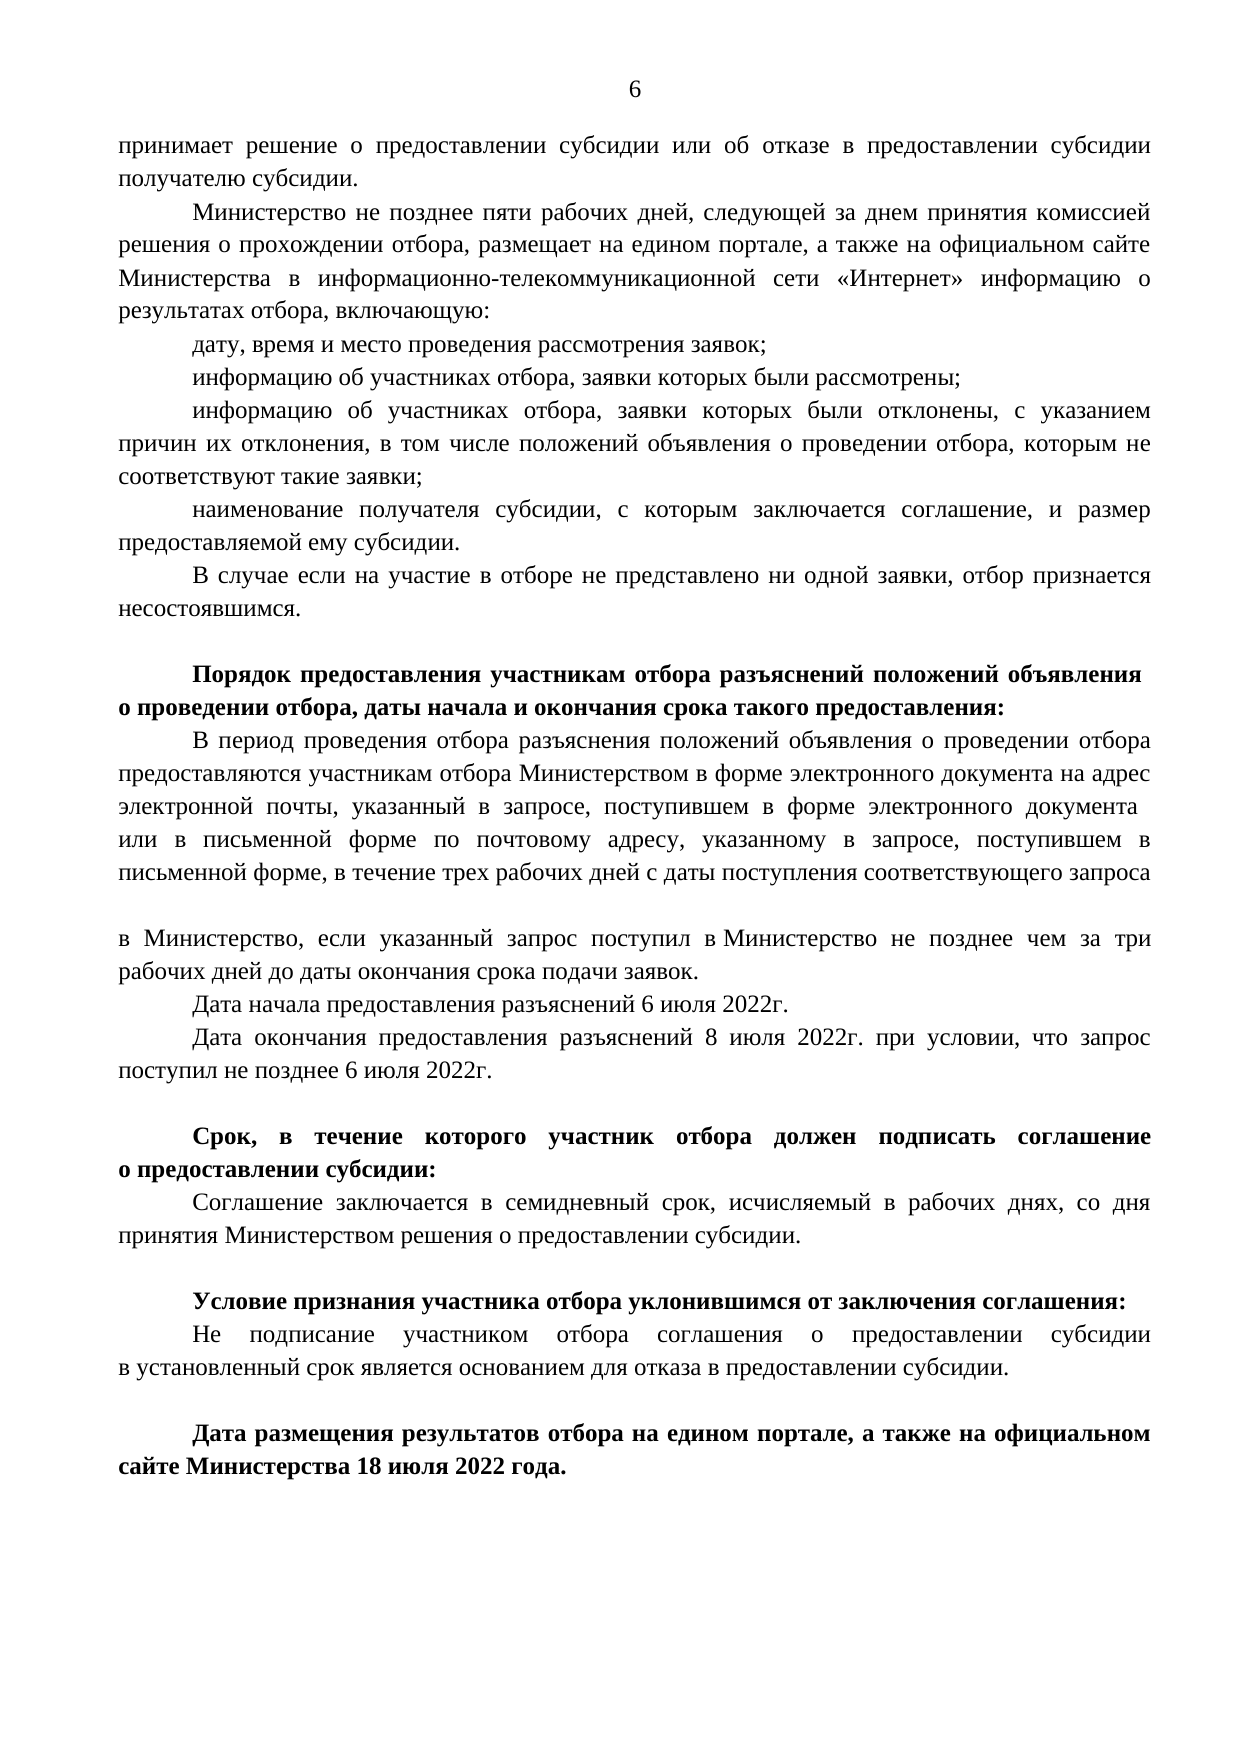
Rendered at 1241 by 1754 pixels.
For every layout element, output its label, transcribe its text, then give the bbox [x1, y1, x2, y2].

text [118, 131, 1152, 192]
text Порядок предоставления участникам отбора разъяснений положений объявления о проведении отбора, даты начала и окончания срока такого предоставления: [118, 659, 1152, 721]
text Условие признания участника отбора уклонившимся от заключения соглашения: [118, 1286, 1152, 1315]
text Министерство не позднее пяти рабочих дней, следующей за днем принятия комиссией решения о прохождении отбора, размещает на едином портале, а также на официальном сайте Министерства в информационно-телекоммуникационной сети «Интернет» информацию о результатах отбора, включающую: [118, 197, 1152, 324]
text В период проведения отбора разъяснения положений объявления о проведении отбора предоставляются участникам отбора Министерством в форме электронного документа на адрес электронной почты, указанный в запросе, поступившем в форме электронного документа или в письменной форме по почтовому адресу, указанному в запросе, поступившем в письменной форме, в течение трех рабочих дней с даты поступления соответствующего запроса в Министерство, если указанный запрос поступил в Министерство не позднее чем за три рабочих дней до даты окончания срока подачи заявок. [118, 725, 1152, 985]
text дату, время и место проведения рассмотрения заявок; [118, 329, 1152, 357]
text Дата начала предоставления разъяснений 6 июля 2022г. [118, 989, 1152, 1018]
text Дата окончания предоставления разъяснений 8 июля 2022г. при условии, что запрос поступил не позднее 6 июля 2022г. [118, 1022, 1152, 1084]
text Соглашение заключается в семидневный срок, исчисляемый в рабочих днях, со дня принятия Министерством решения о предоставлении субсидии. [118, 1187, 1152, 1249]
text Дата размещения результатов отбора на едином портале, а также на официальном сайте Министерства 18 июля 2022 года. [118, 1418, 1152, 1480]
text В случае если на участие в отборе не представлено ни одной заявки, отбор признается несостоявшимся. [118, 560, 1152, 622]
text наименование получателя субсидии, с которым заключается соглашение, и размер предоставляемой ему субсидии. [118, 494, 1152, 556]
text информацию об участниках отбора, заявки которых были отклонены, с указанием причин их отклонения, в том числе положений объявления о проведении отбора, которым не соответствуют такие заявки; [118, 395, 1152, 489]
text Не подписание участником отбора соглашения о предоставлении субсидии в установленный срок является основанием для отказа в предоставлении субсидии. [118, 1319, 1152, 1381]
text информацию об участниках отбора, заявки которых были рассмотрены; [118, 362, 1152, 390]
text Срок, в течение которого участник отбора должен подписать соглашение о предоставлении субсидии: [118, 1121, 1152, 1183]
